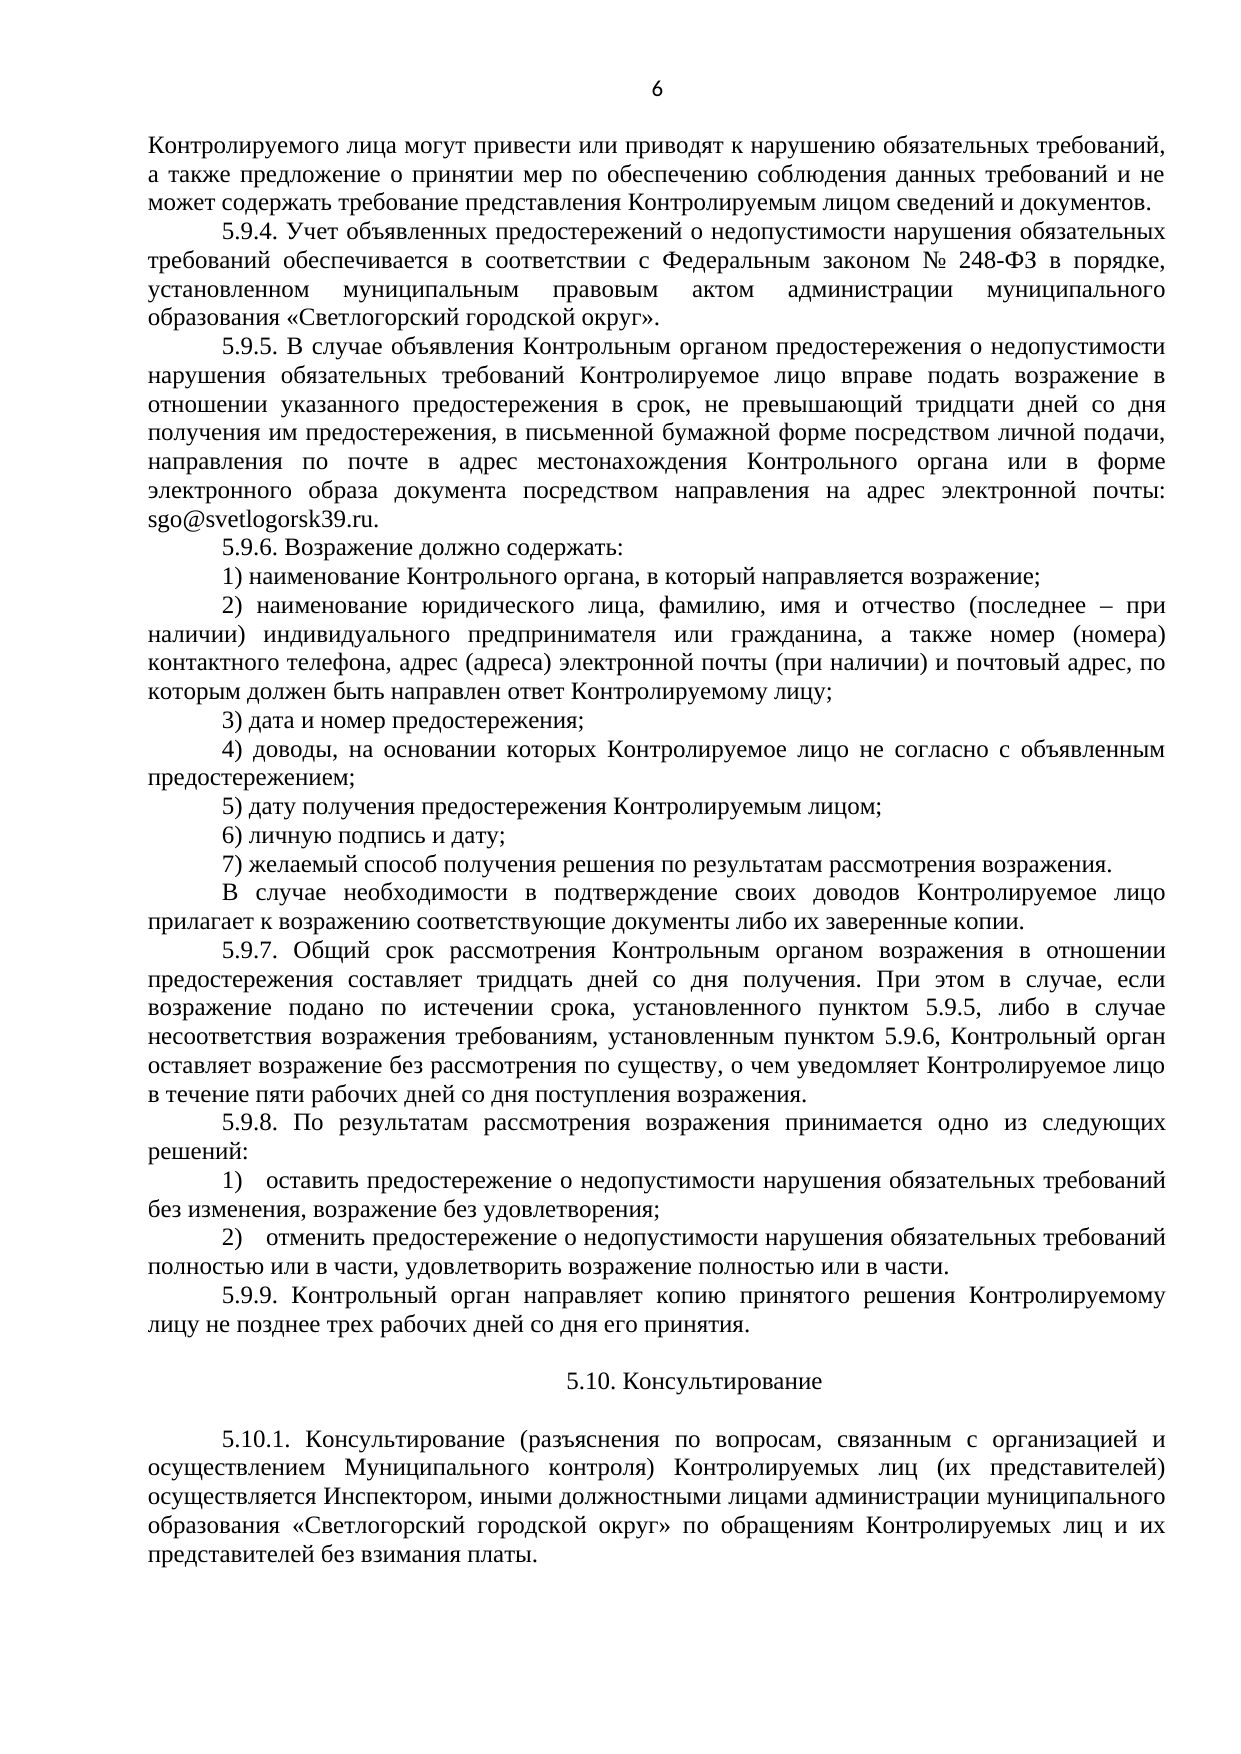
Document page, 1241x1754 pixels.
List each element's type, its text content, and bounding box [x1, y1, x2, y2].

text 5.10. Консультирование [148, 1366, 1167, 1395]
text 5.10.1. Консультирование (разъяснения по вопросам, связанным с организацией и осуществлением Муниципального контроля) Контролируемых лиц (их представителей) осуществляется Инспектором, иными должностными лицами администрации муниципального образования «Светлогорский городской округ» по обращениям Контролируемых лиц и их представителей без взимания платы. [148, 1424, 1167, 1567]
text 5.9.6. Возражение должно содержать: [148, 532, 1167, 561]
text 5.9.9. Контрольный орган направляет копию принятого решения Контролируемому лицу не позднее трех рабочих дней со дня его принятия. [148, 1280, 1167, 1337]
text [148, 130, 1167, 216]
text 7) желаемый способ получения решения по результатам рассмотрения возражения. [148, 849, 1167, 877]
text 3) дата и номер предостережения; [148, 705, 1167, 734]
text В случае необходимости в подтверждение своих доводов Контролируемое лицо прилагает к возражению соответствующие документы либо их заверенные копии. [148, 877, 1167, 935]
text 2) наименование юридического лица, фамилию, имя и отчество (последнее – при наличии) индивидуального предпринимателя или гражданина, а также номер (номера) контактного телефона, адрес (адреса) электронной почты (при наличии) и почтовый адрес, по которым должен быть направлен ответ Контролируемому лицу; [148, 590, 1167, 705]
text 5.9.5. В случае объявления Контрольным органом предостережения о недопустимости нарушения обязательных требований Контролируемое лицо вправе подать возражение в отношении указанного предостережения в срок, не превышающий тридцати дней со дня получения им предостережения, в письменной бумажной форме посредством личной подачи, направления по почте в адрес местонахождения Контрольного органа или в форме электронного образа документа посредством направления на адрес электронной почты: sgo@svetlogorsk39.ru. [148, 331, 1167, 532]
text 5) дату получения предостережения Контролируемым лицом; [148, 791, 1167, 820]
text 5.9.4. Учет объявленных предостережений о недопустимости нарушения обязательных требований обеспечивается в соответствии с Федеральным законом № 248-ФЗ в порядке, установленном муниципальным правовым актом администрации муниципального образования «Светлогорский городской округ». [148, 216, 1167, 331]
list оставить предостережение о недопустимости нарушения обязательных требований без изменения, возражение без удовлетворения; [148, 1165, 1167, 1222]
text 1) наименование Контрольного органа, в который направляется возражение; [148, 561, 1167, 590]
list отменить предостережение о недопустимости нарушения обязательных требований полностью или в части, удовлетворить возражение полностью или в части. [148, 1222, 1167, 1280]
text 5.9.7. Общий срок рассмотрения Контрольным органом возражения в отношении предостережения составляет тридцать дней со дня получения. При этом в случае, если возражение подано по истечении срока, установленного пунктом 5.9.5, либо в случае несоответствия возражения требованиям, установленным пунктом 5.9.6, Контрольный орган оставляет возражение без рассмотрения по существу, о чем уведомляет Контролируемое лицо в течение пяти рабочих дней со дня поступления возражения. [148, 935, 1167, 1107]
text 6) личную подпись и дату; [148, 820, 1167, 849]
text 4) доводы, на основании которых Контролируемое лицо не согласно с объявленным предостережением; [148, 734, 1167, 791]
text 5.9.8. По результатам рассмотрения возражения принимается одно из следующих решений: [148, 1107, 1167, 1165]
